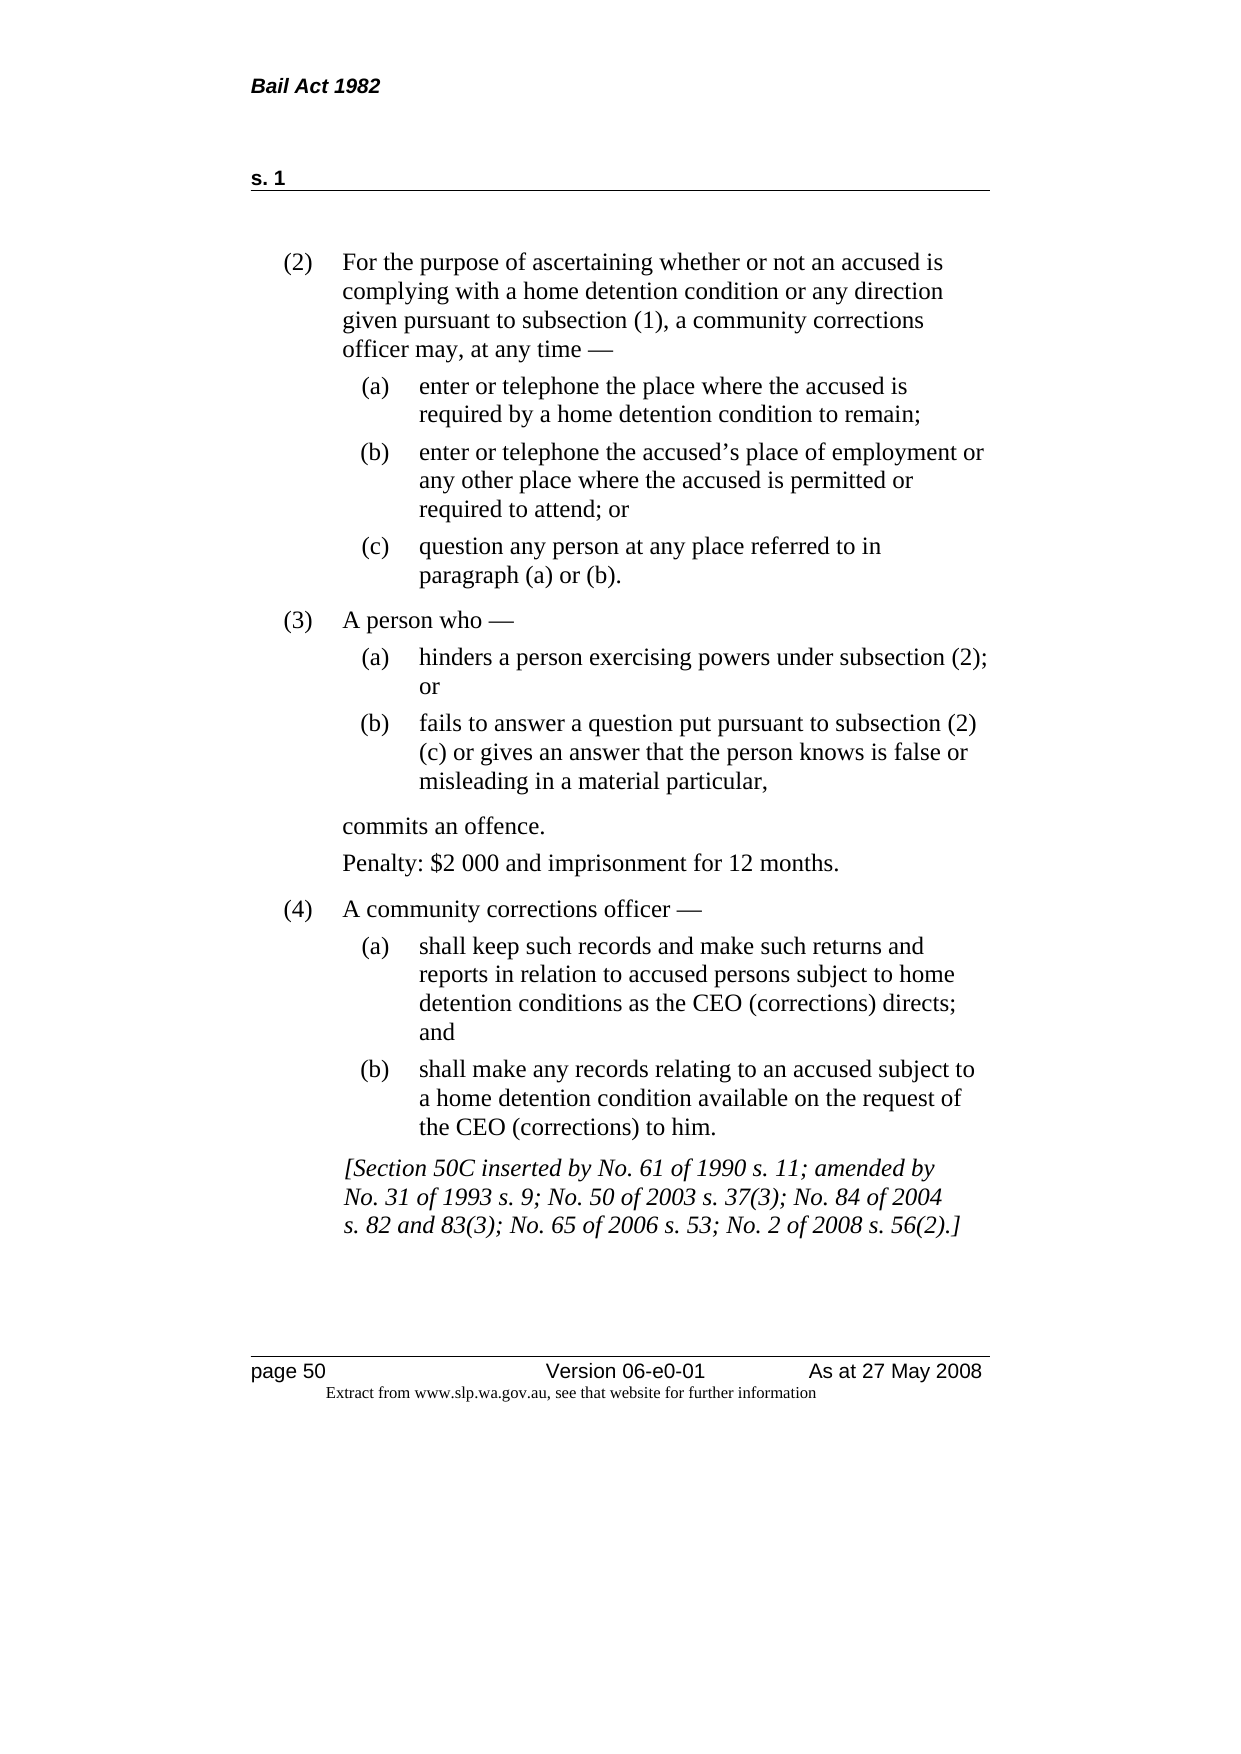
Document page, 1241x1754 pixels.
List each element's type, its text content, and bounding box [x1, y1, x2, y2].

text (2) For the purpose of ascertaining whether or not an accused is complying with a home detention condition or any direction given pursuant to subsection (1), a community corrections officer may, at any time — [251, 247, 990, 362]
text (a) shall keep such records and make such returns and reports in relation to accused persons subject to home detention conditions as the CEO (corrections) directs; and [251, 931, 990, 1046]
text Penalty: $2 000 and imprisonment for 12 months. [251, 848, 990, 877]
text [Section 50C inserted by No. 61 of 1990 s. 11; amended by No. 31 of 1993 s. 9; No. 50 of 2003 s. 37(3); No. 84 of 2004 s. 82 and 83(3); No. 65 of 2006 s. 53; No. 2 of 2008 s. 56(2).] [251, 1153, 990, 1239]
text (3) A person who — [251, 605, 990, 634]
text commits an offence. [251, 811, 990, 840]
text (c) question any person at any place referred to in paragraph (a) or (b). [251, 531, 990, 589]
text (b) fails to answer a question put pursuant to subsection (2)(c) or gives an answer that the person knows is false or misleading in a material particular, [251, 708, 990, 794]
text (b) shall make any records relating to an accused subject to a home detention condition available on the request of the CEO (corrections) to him. [251, 1054, 990, 1140]
text (a) enter or telephone the place where the accused is required by a home detention condition to remain; [251, 371, 990, 428]
text (b) enter or telephone the accused’s place of employment or any other place where the accused is permitted or required to attend; or [251, 437, 990, 523]
text (4) A community corrections officer — [251, 894, 990, 922]
text (a) hinders a person exercising powers under subsection (2); or [251, 642, 990, 700]
